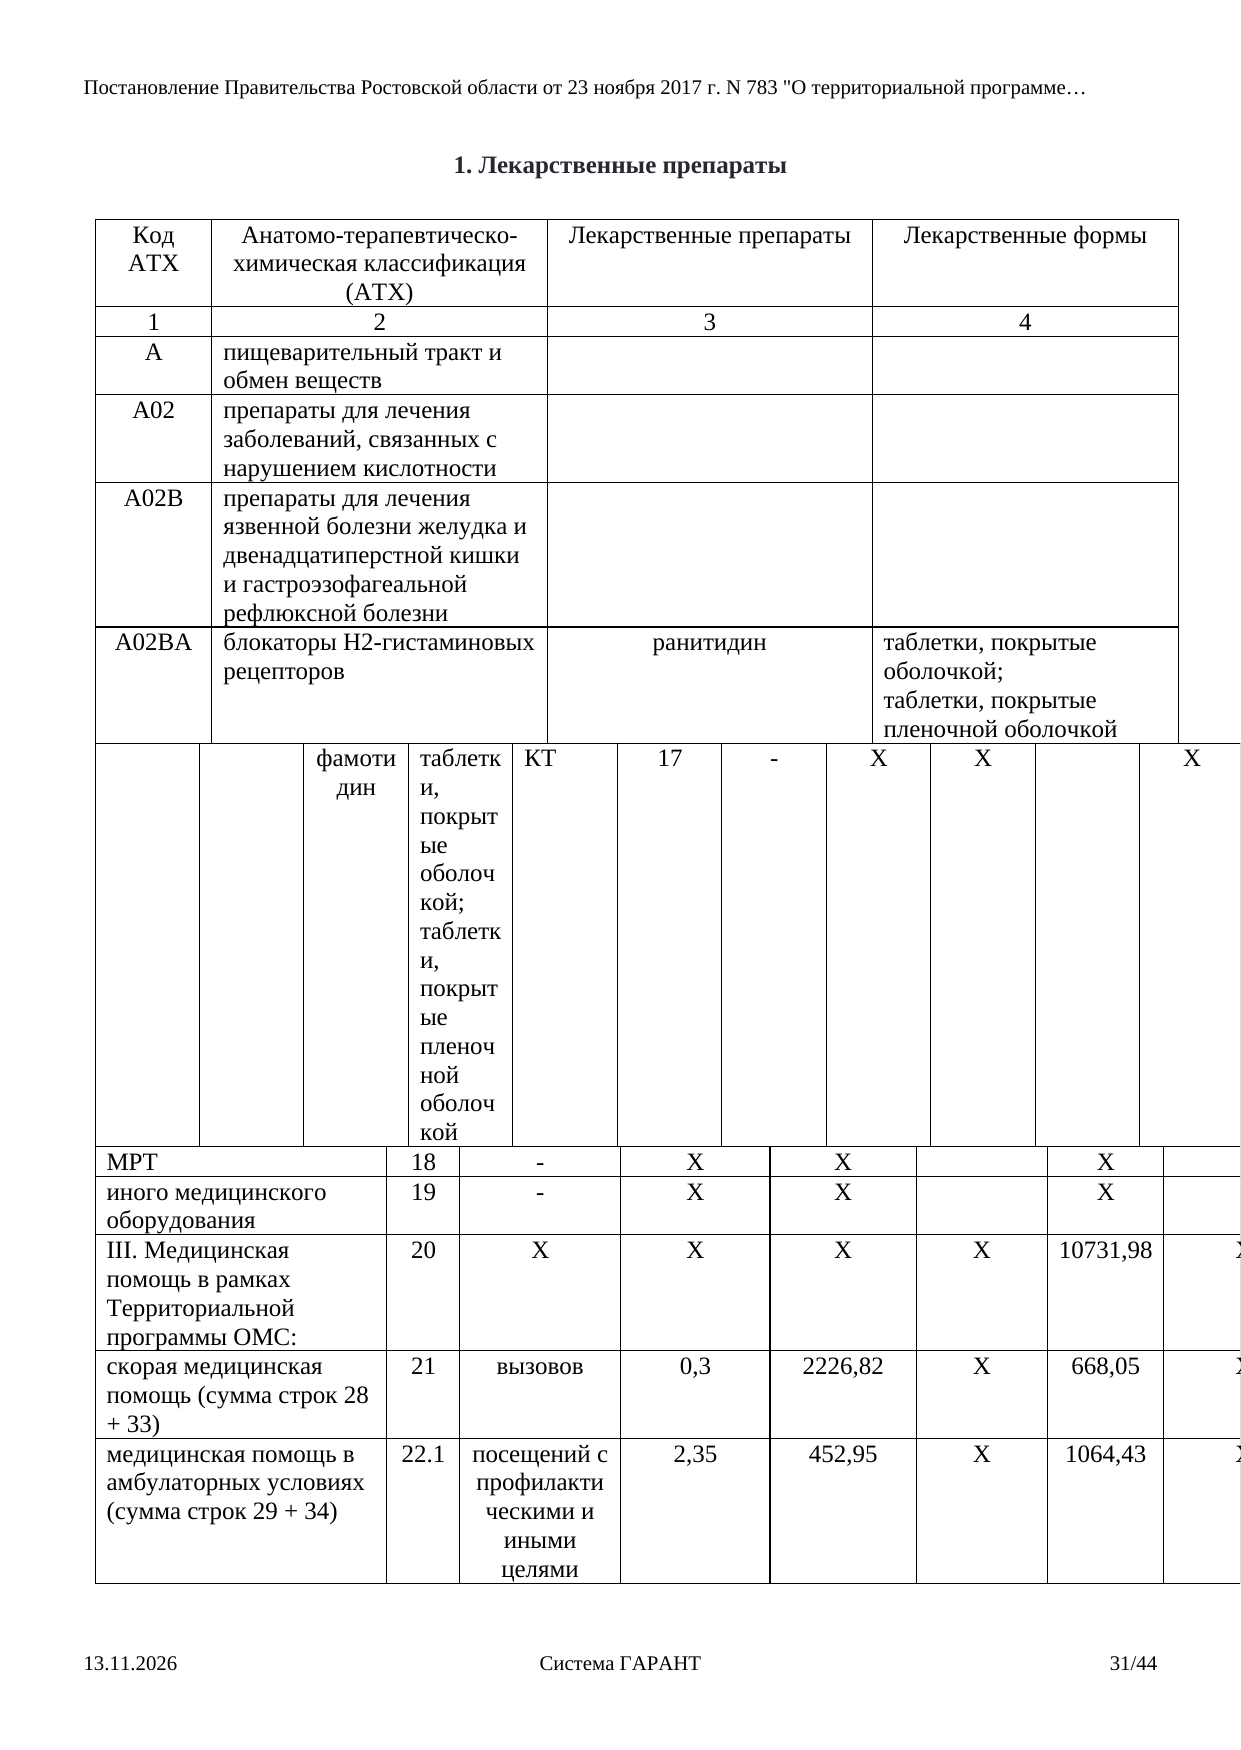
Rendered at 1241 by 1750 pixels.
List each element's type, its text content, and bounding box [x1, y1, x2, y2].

table_cell III. Медицинская помощь в рамках Территориальной программы ОМС: [96, 1235, 386, 1350]
table_cell X [1048, 1147, 1163, 1176]
table_cell X [917, 1351, 1047, 1438]
table_cell 19 [387, 1177, 459, 1234]
table_cell X [771, 1235, 916, 1350]
table_cell 668,05 [1048, 1351, 1163, 1438]
table_cell X [771, 1177, 916, 1234]
table_cell 0,3 [621, 1351, 769, 1438]
table_cell [1164, 1147, 1240, 1176]
table_cell [548, 483, 872, 626]
table_cell 1 [96, 307, 211, 336]
table_cell A02 [96, 395, 211, 482]
table_cell 21 [387, 1351, 459, 1438]
table_cell 22.1 [387, 1439, 459, 1582]
table_cell [96, 744, 199, 1146]
table_cell 20 [387, 1235, 459, 1350]
table_cell иного медицинского оборудования [96, 1177, 386, 1234]
table_cell блокаторы H2-гистаминовых рецепторов [212, 628, 547, 742]
table_cell A02B [96, 483, 211, 626]
subtitle 1. Лекарственные препараты [83, 150, 1157, 179]
table_cell МРТ [96, 1147, 386, 1176]
table_cell препараты для лечения язвенной болезни желудка и двенадцатиперстной кишки и гастроэзофагеальной рефлюксной болезни [212, 483, 547, 626]
table_cell 17 [618, 744, 721, 1146]
table_cell X [827, 744, 930, 1146]
table_cell [1164, 1177, 1240, 1234]
table_cell 2226,82 [771, 1351, 916, 1438]
table_cell 18 [387, 1147, 459, 1176]
table_cell 4 [873, 307, 1178, 336]
table_cell таблетки, покрытые оболочкой; таблетки, покрытые пленочной оболочкой [409, 744, 512, 1146]
table_cell - [722, 744, 826, 1146]
table_cell 1064,43 [1048, 1439, 1163, 1582]
table_cell X [1164, 1351, 1240, 1438]
table_cell X [1140, 744, 1240, 1146]
table_cell КТ [513, 744, 617, 1146]
table_cell таблетки, покрытые оболочкой; таблетки, покрытые пленочной оболочкой [873, 628, 1178, 742]
table_cell X [771, 1147, 916, 1176]
table_header Лекарственные препараты [548, 220, 872, 306]
table_cell X [1048, 1177, 1163, 1234]
table_cell [548, 395, 872, 482]
table_cell [873, 337, 1178, 394]
table_cell ранитидин [548, 628, 872, 742]
table_cell A02BA [96, 628, 211, 742]
table_cell X [621, 1177, 769, 1234]
table_cell Х [460, 1235, 620, 1350]
table_cell X [931, 744, 1035, 1146]
table_cell [917, 1177, 1047, 1234]
table_cell X [1164, 1235, 1240, 1350]
table_cell 2,35 [621, 1439, 769, 1582]
table_cell [873, 395, 1178, 482]
table_cell вызовов [460, 1351, 620, 1438]
table_cell препараты для лечения заболеваний, связанных с нарушением кислотности [212, 395, 547, 482]
table_cell [873, 483, 1178, 626]
table_cell [200, 744, 303, 1146]
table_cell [96, 1439, 386, 1582]
table_cell - [460, 1147, 620, 1176]
table_cell X [917, 1235, 1047, 1350]
table_cell посещений с профилактическими и иными целями [460, 1439, 620, 1582]
table_header Лекарственные формы [873, 220, 1178, 306]
table_cell X [1164, 1439, 1240, 1582]
table_header Код АТХ [96, 220, 211, 306]
table_cell [1036, 744, 1139, 1146]
table_cell 2 [212, 307, 547, 336]
table_cell 452,95 [771, 1439, 916, 1582]
table_cell A [96, 337, 211, 394]
table_cell фамотидин [304, 744, 408, 1146]
table_cell [548, 337, 872, 394]
table_cell скорая медицинская помощь (сумма строк 28 + 33) [96, 1351, 386, 1438]
table_cell [917, 1147, 1047, 1176]
table_cell X [621, 1235, 769, 1350]
table_cell 10731,98 [1048, 1235, 1163, 1350]
table_cell X [621, 1147, 769, 1176]
table_cell пищеварительный тракт и обмен веществ [212, 337, 547, 394]
table_cell - [460, 1177, 620, 1234]
table_cell X [917, 1439, 1047, 1582]
table_header Анатомо-терапевтическо-химическая классификация (АТХ) [212, 220, 547, 306]
table_cell 3 [548, 307, 872, 336]
